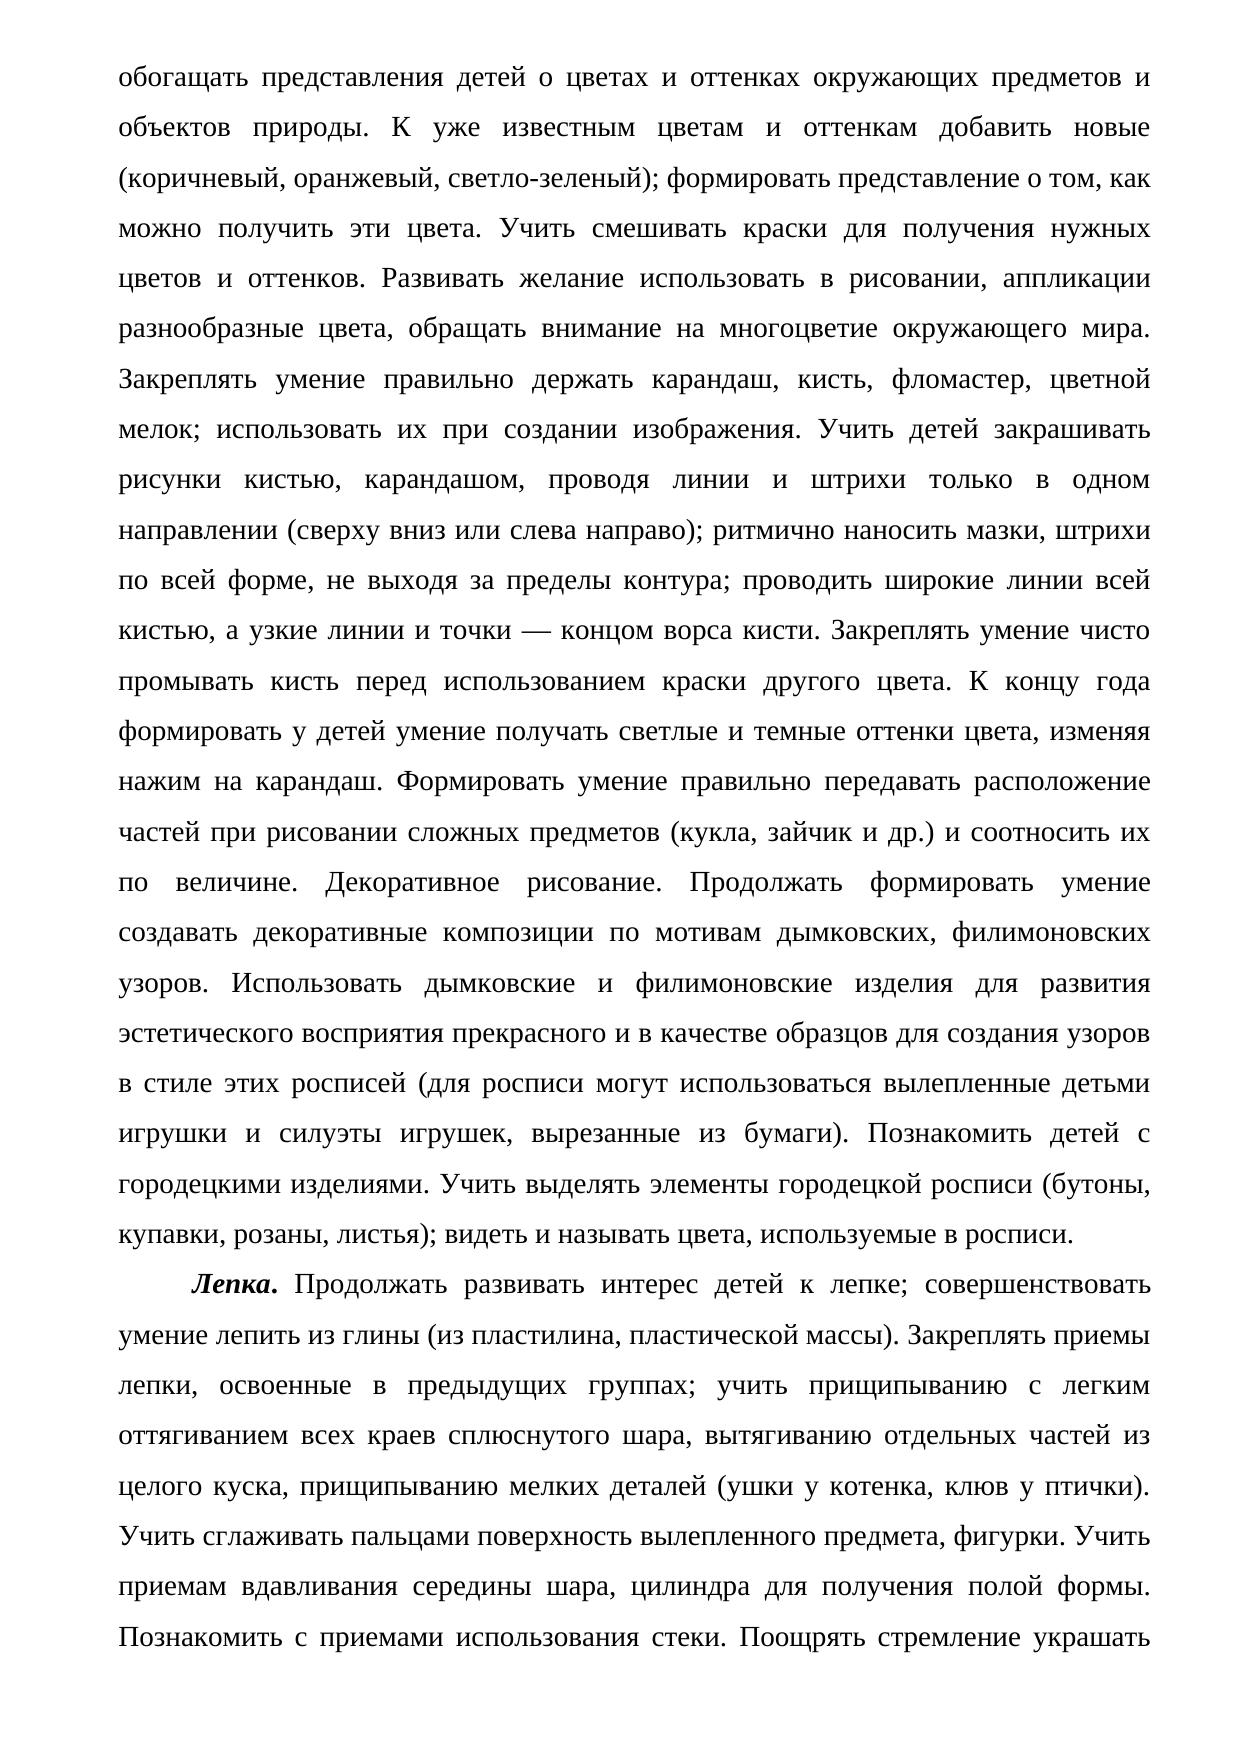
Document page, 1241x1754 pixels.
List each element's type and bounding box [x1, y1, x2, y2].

list [118, 59, 1152, 1250]
list [118, 1267, 1152, 1652]
